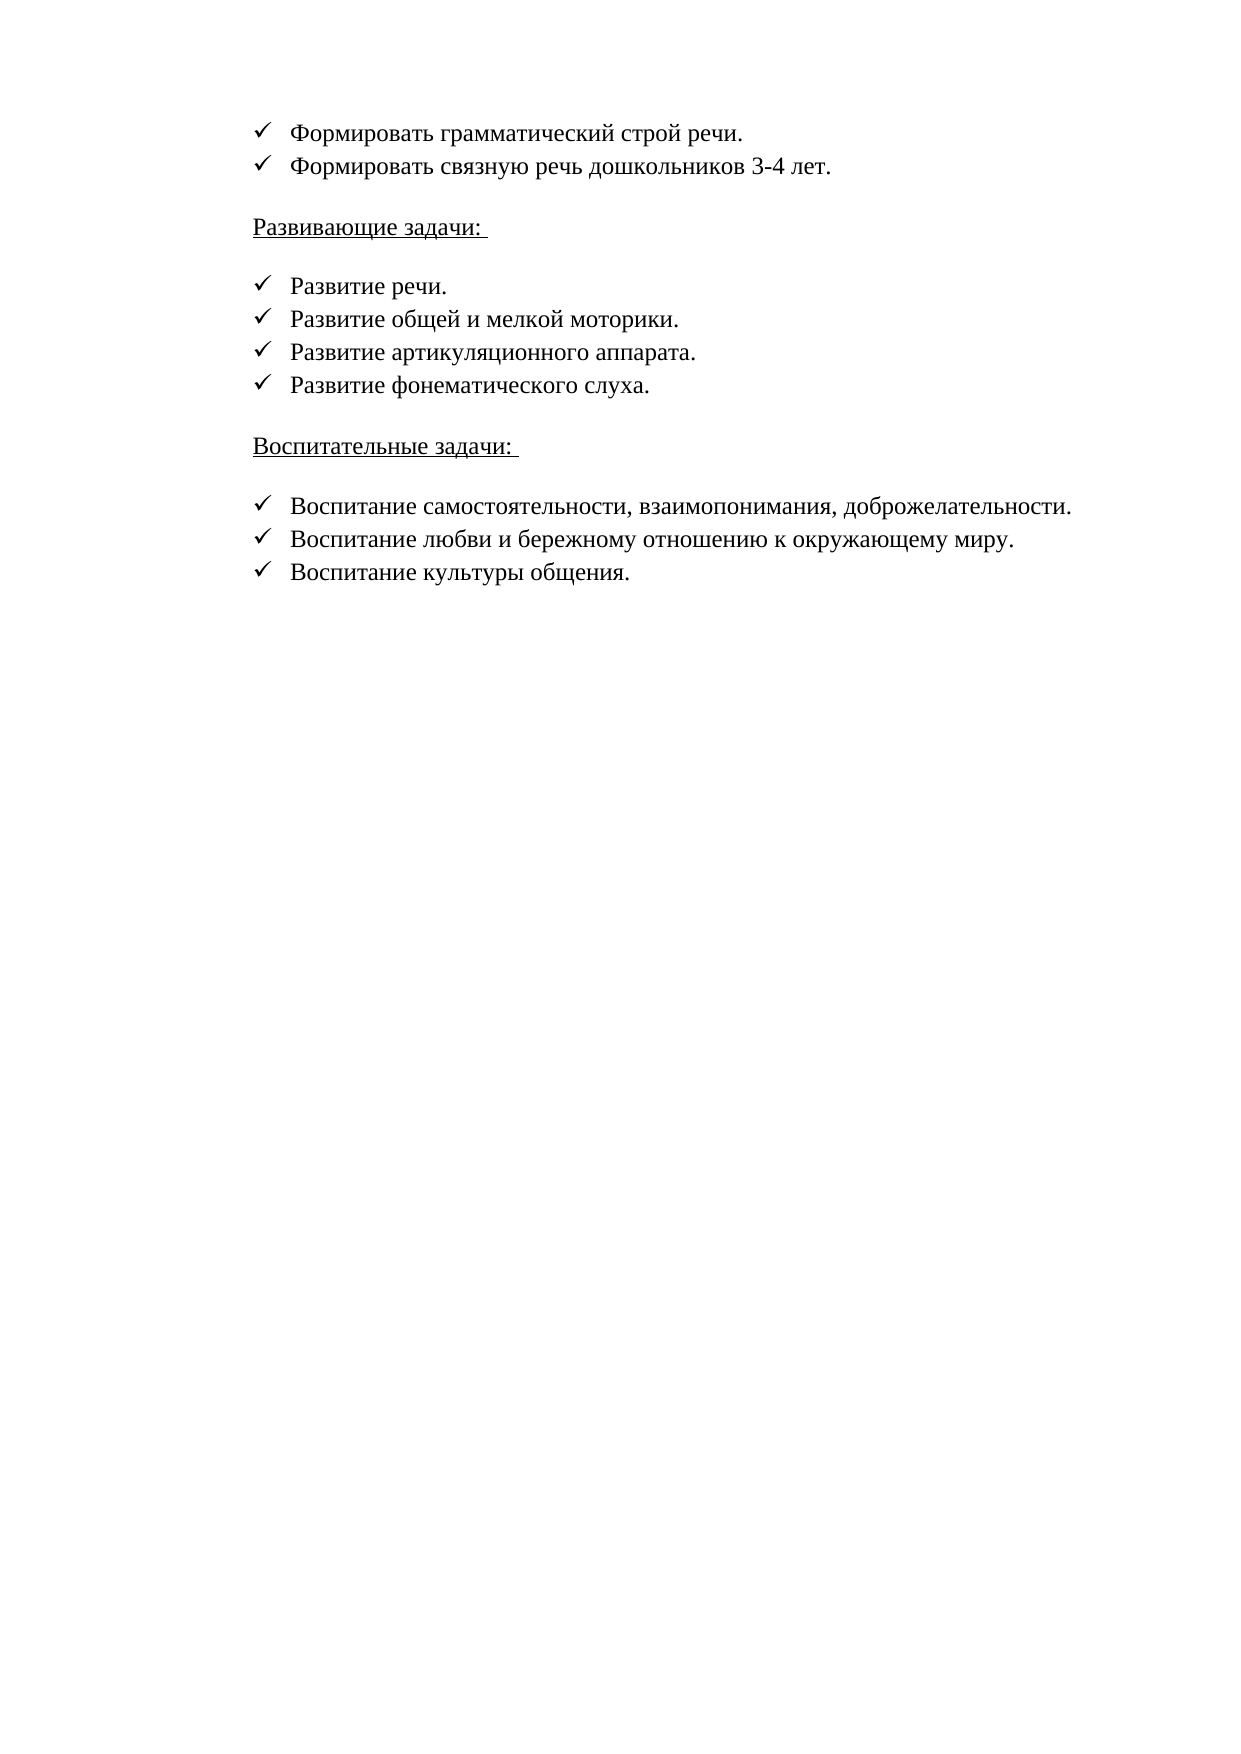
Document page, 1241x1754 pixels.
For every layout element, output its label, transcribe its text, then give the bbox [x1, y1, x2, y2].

list Воспитание любви и бережному отношению к окружающему миру. [252, 524, 1152, 553]
list Развитие артикуляционного аппарата. [252, 337, 1152, 366]
list Воспитание самостоятельности, взаимопонимания, доброжелательности. [252, 491, 1152, 519]
text Развивающие задачи: [252, 212, 1152, 240]
list Развитие общей и мелкой моторики. [252, 304, 1152, 333]
list Воспитание культуры общения. [252, 557, 1152, 586]
list Формировать связную речь дошкольников 3-4 лет. [252, 151, 1152, 180]
list Формировать грамматический строй речи. [252, 118, 1152, 147]
text Воспитательные задачи: [252, 431, 1152, 460]
list Развитие фонематического слуха. [252, 371, 1152, 399]
list Развитие речи. [252, 271, 1152, 300]
